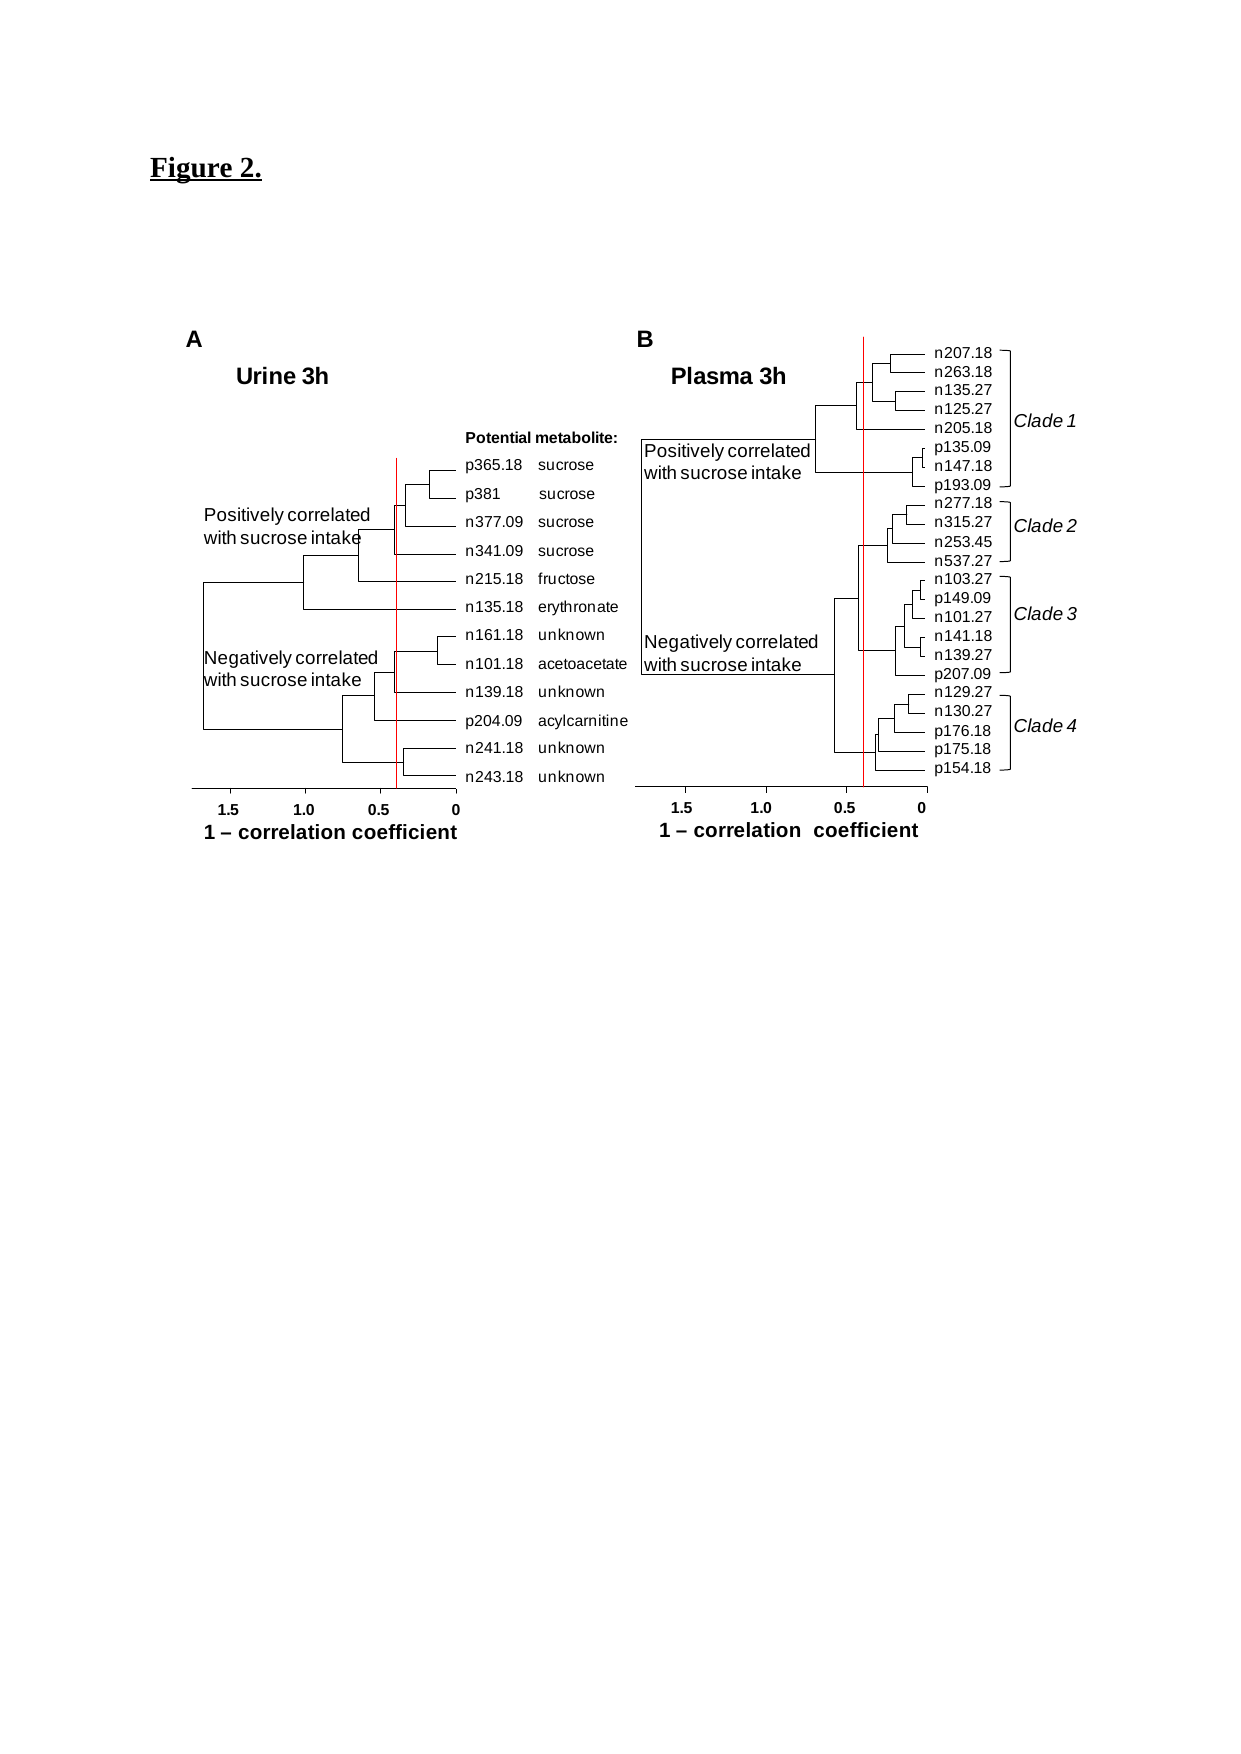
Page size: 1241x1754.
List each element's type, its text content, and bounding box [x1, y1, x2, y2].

list Figure 2. [150, 150, 1090, 183]
